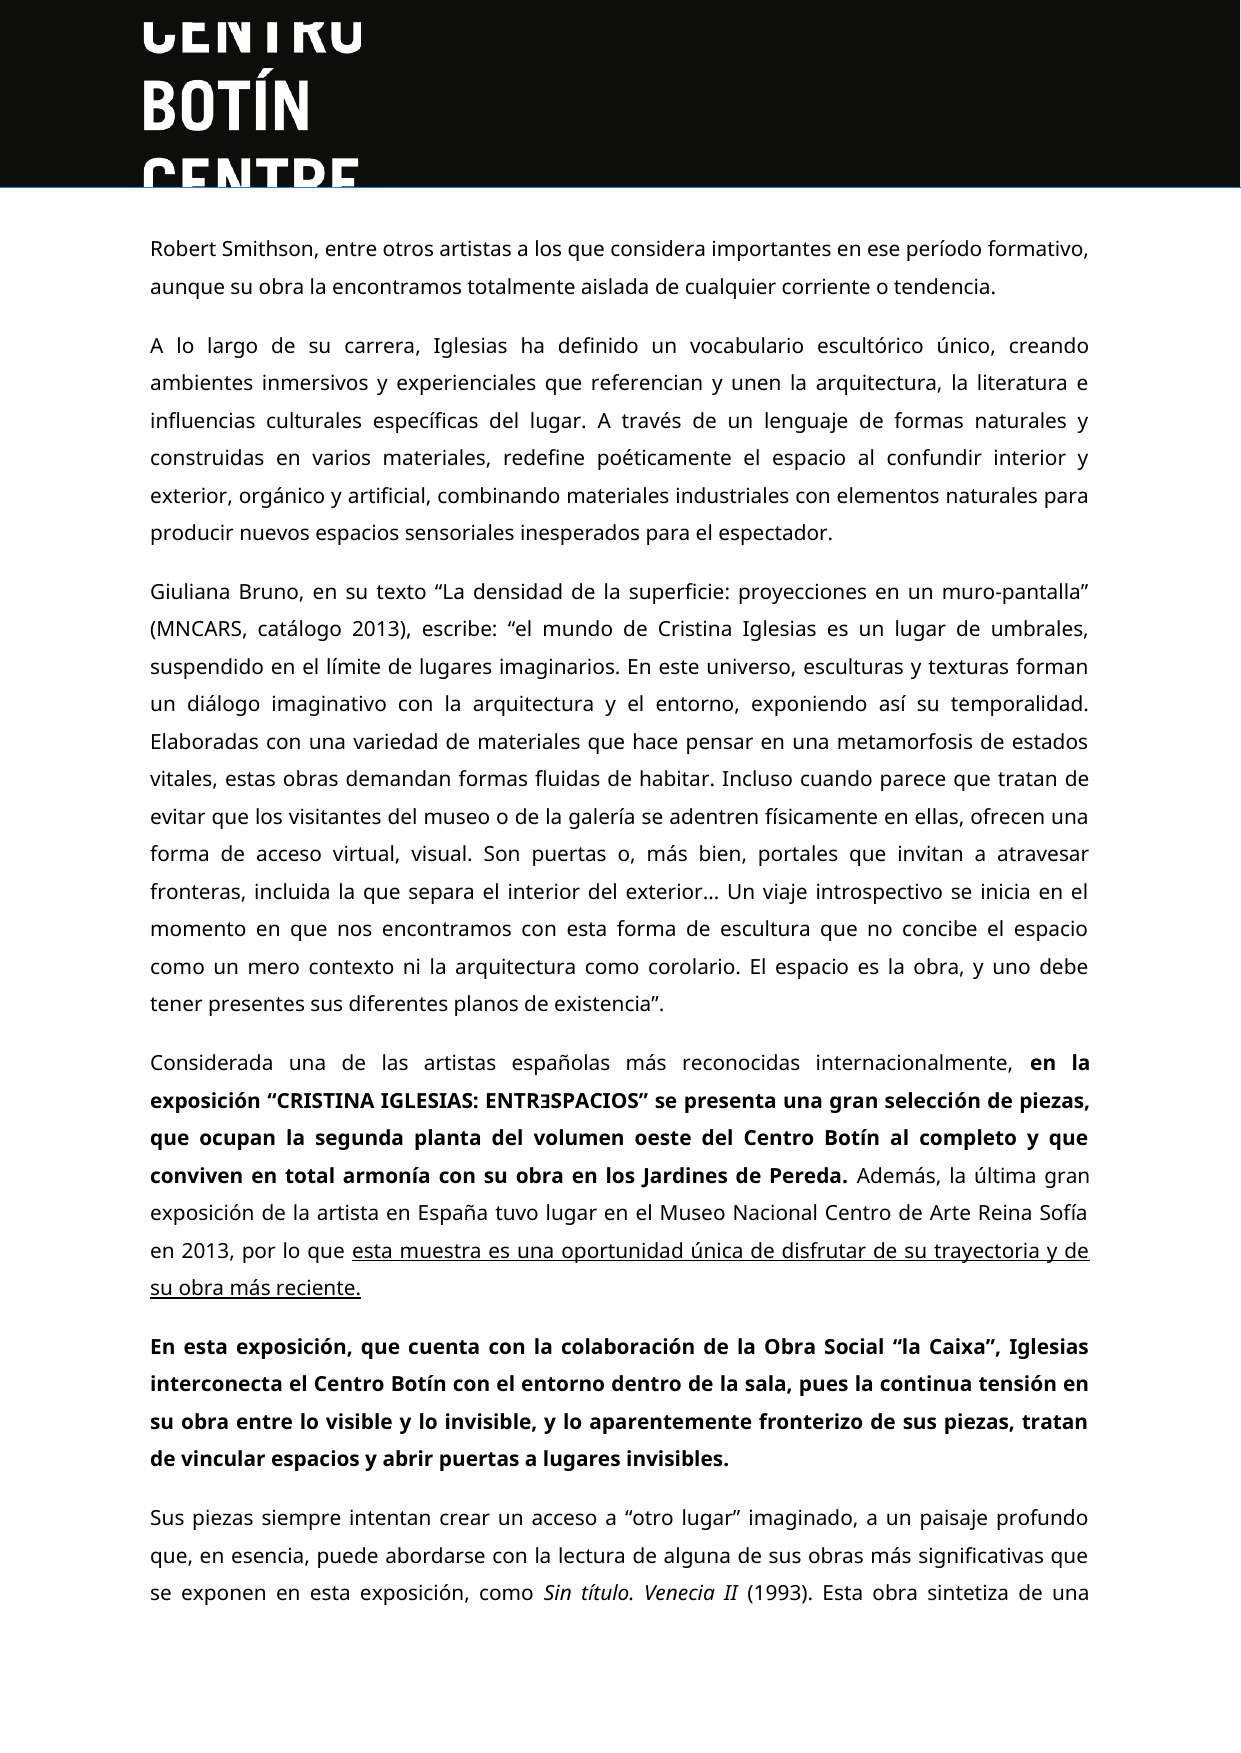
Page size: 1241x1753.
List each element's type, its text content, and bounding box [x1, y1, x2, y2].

text Giuliana Bruno, en su texto “La densidad de la superficie: proyecciones en un muro-pantalla” (MNCARS, catálogo 2013), escribe: “el mundo de Cristina Iglesias es un lugar de umbrales, suspendido en el límite de lugares imaginarios. En este universo, esculturas y texturas forman un diálogo imaginativo con la arquitectura y el entorno, exponiendo así su temporalidad. Elaboradas con una variedad de materiales que hace pensar en una metamorfosis de estados vitales, estas obras demandan formas fluidas de habitar. Incluso cuando parece que tratan de evitar que los visitantes del museo o de la galería se adentren físicamente en ellas, ofrecen una forma de acceso virtual, visual. Son puertas o, más bien, portales que invitan a atravesar fronteras, incluida la que separa el interior del exterior… Un viaje introspectivo se inicia en el momento en que nos encontramos con esta forma de escultura que no concibe el espacio como un mero contexto ni la arquitectura como corolario. El espacio es la obra, y uno debe tener presentes sus diferentes planos de existencia”. [150, 572, 1090, 1022]
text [150, 230, 1090, 305]
text Considerada una de las artistas españolas más reconocidas internacionalmente, en la exposición “CRISTINA IGLESIAS: ENTRƎSPACIOS” se presenta una gran selección de piezas, que ocupan la segunda planta del volumen oeste del Centro Botín al completo y que conviven en total armonía con su obra en los Jardines de Pereda. Además, la última gran exposición de la artista en España tuvo lugar en el Museo Nacional Centro de Arte Reina Sofía en 2013, por lo que esta muestra es una oportunidad única de disfrutar de su trayectoria y de su obra más reciente. [150, 1044, 1090, 1306]
text A lo largo de su carrera, Iglesias ha definido un vocabulario escultórico único, creando ambientes inmersivos y experienciales que referencian y unen la arquitectura, la literatura e influencias culturales específicas del lugar. A través de un lenguaje de formas naturales y construidas en varios materiales, redefine poéticamente el espacio al confundir interior y exterior, orgánico y artificial, combinando materiales industriales con elementos naturales para producir nuevos espacios sensoriales inesperados para el espectador. [150, 326, 1090, 551]
text En esta exposición, que cuenta con la colaboración de la Obra Social “la Caixa”, Iglesias interconecta el Centro Botín con el entorno dentro de la sala, pues la continua tensión en su obra entre lo visible y lo invisible, y lo aparentemente fronterizo de sus piezas, tratan de vincular espacios y abrir puertas a lugares invisibles. [150, 1327, 1090, 1477]
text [150, 1499, 1090, 1611]
